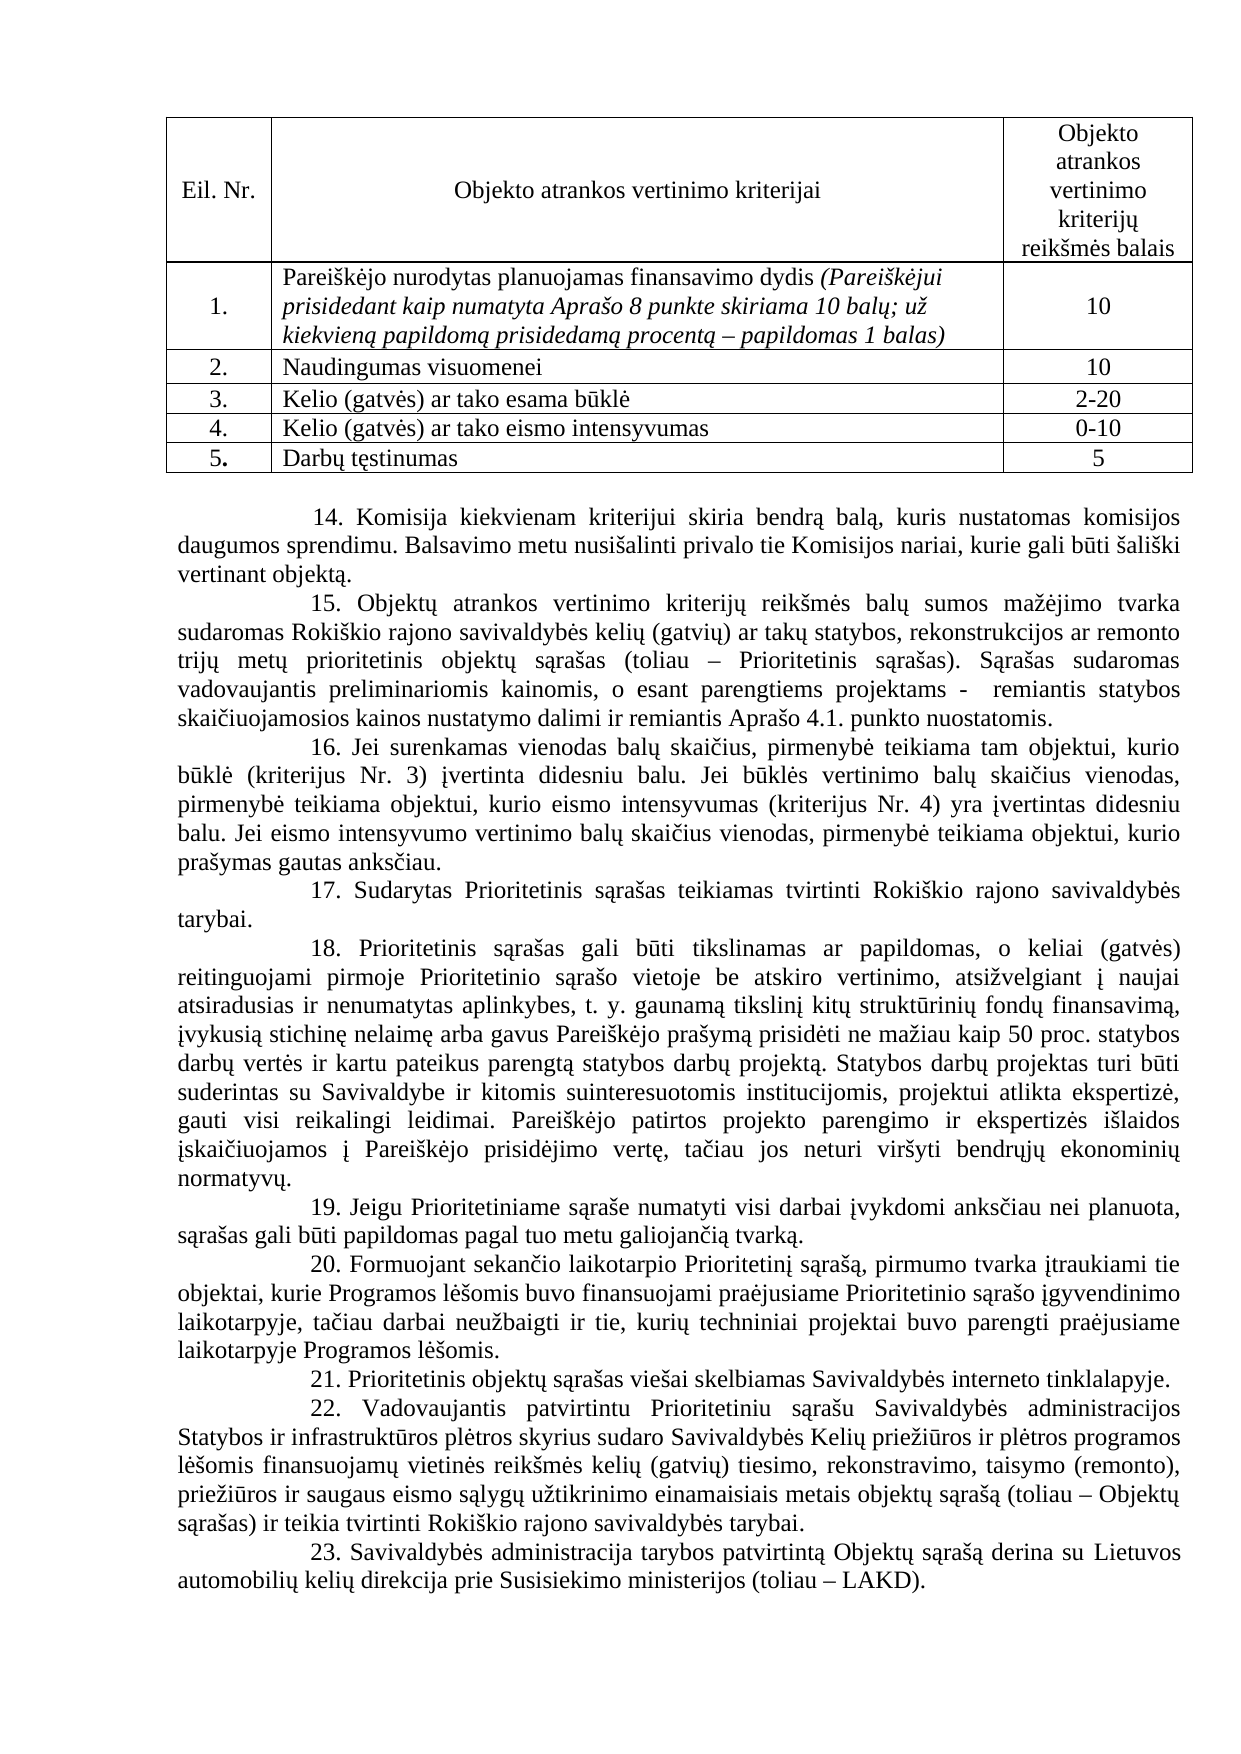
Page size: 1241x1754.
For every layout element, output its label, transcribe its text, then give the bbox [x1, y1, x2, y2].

table_cell 10 [1004, 263, 1192, 349]
text 21. Prioritetinis objektų sąrašas viešai skelbiamas Savivaldybės interneto tinklalapyje. [177, 1364, 1181, 1393]
table_cell Kelio (gatvės) ar tako eismo intensyvumas [272, 414, 1003, 442]
table_cell Pareiškėjo nurodytas planuojamas finansavimo dydis (Pareiškėjui prisidedant kaip numatyta Aprašo 8 punkte skiriama 10 balų; už kiekvieną papildomą prisidedamą procentą – papildomas 1 balas) [272, 263, 1003, 349]
text 15. Objektų atrankos vertinimo kriterijų reikšmės balų sumos mažėjimo tvarka sudaromas Rokiškio rajono savivaldybės kelių (gatvių) ar takų statybos, rekonstrukcijos ar remonto trijų metų prioritetinis objektų sąrašas (toliau – Prioritetinis sąrašas). Sąrašas sudaromas vadovaujantis preliminariomis kainomis, o esant parengtiems projektams - remiantis statybos skaičiuojamosios kainos nustatymo dalimi ir remiantis Aprašo 4.1. punkto nuostatomis. [177, 588, 1181, 732]
table_cell 3. [167, 384, 271, 412]
table_cell 5. [167, 443, 271, 472]
table_cell 10 [1004, 350, 1192, 383]
table_cell Darbų tęstinumas [272, 443, 1003, 472]
table_cell 5 [1004, 443, 1192, 472]
text 22. Vadovaujantis patvirtintu Prioritetiniu sąrašu Savivaldybės administracijos Statybos ir infrastruktūros plėtros skyrius sudaro Savivaldybės Kelių priežiūros ir plėtros programos lėšomis finansuojamų vietinės reikšmės kelių (gatvių) tiesimo, rekonstravimo, taisymo (remonto), priežiūros ir saugaus eismo sąlygų užtikrinimo einamaisiais metais objektų sąrašą (toliau – Objektų sąrašas) ir teikia tvirtinti Rokiškio rajono savivaldybės tarybai. [177, 1393, 1181, 1537]
table_header Eil. Nr. [167, 118, 271, 261]
table_cell Naudingumas visuomenei [272, 350, 1003, 383]
text 23. Savivaldybės administracija tarybos patvirtintą Objektų sąrašą derina su Lietuvos automobilių kelių direkcija prie Susisiekimo ministerijos (toliau – LAKD). [177, 1537, 1181, 1594]
text 19. Jeigu Prioritetiniame sąraše numatyti visi darbai įvykdomi anksčiau nei planuota, sąrašas gali būti papildomas pagal tuo metu galiojančią tvarką. [177, 1192, 1181, 1249]
table_cell 0-10 [1004, 414, 1192, 442]
table_cell 1. [167, 263, 271, 349]
text 17. Sudarytas Prioritetinis sąrašas teikiamas tvirtinti Rokiškio rajono savivaldybės tarybai. [177, 876, 1181, 933]
text 16. Jei surenkamas vienodas balų skaičius, pirmenybė teikiama tam objektui, kurio būklė (kriterijus Nr. 3) įvertinta didesniu balu. Jei būklės vertinimo balų skaičius vienodas, pirmenybė teikiama objektui, kurio eismo intensyvumas (kriterijus Nr. 4) yra įvertintas didesniu balu. Jei eismo intensyvumo vertinimo balų skaičius vienodas, pirmenybė teikiama objektui, kurio prašymas gautas anksčiau. [177, 732, 1181, 876]
table_header Objekto atrankos vertinimo kriterijų reikšmės balais [1004, 118, 1192, 261]
table_header Objekto atrankos vertinimo kriterijai [272, 118, 1003, 261]
table_cell 2. [167, 350, 271, 383]
table_cell 4. [167, 414, 271, 442]
text 18. Prioritetinis sąrašas gali būti tikslinamas ar papildomas, o keliai (gatvės) reitinguojami pirmoje Prioritetinio sąrašo vietoje be atskiro vertinimo, atsižvelgiant į naujai atsiradusias ir nenumatytas aplinkybes, t. y. gaunamą tikslinį kitų struktūrinių fondų finansavimą, įvykusią stichinę nelaimę arba gavus Pareiškėjo prašymą prisidėti ne mažiau kaip 50 proc. statybos darbų vertės ir kartu pateikus parengtą statybos darbų projektą. Statybos darbų projektas turi būti suderintas su Savivaldybe ir kitomis suinteresuotomis institucijomis, projektui atlikta ekspertizė, gauti visi reikalingi leidimai. Pareiškėjo patirtos projekto parengimo ir ekspertizės išlaidos įskaičiuojamos į Pareiškėjo prisidėjimo vertę, tačiau jos neturi viršyti bendrųjų ekonominių normatyvų. [177, 933, 1181, 1192]
text 20. Formuojant sekančio laikotarpio Prioritetinį sąrašą, pirmumo tvarka įtraukiami tie objektai, kurie Programos lėšomis buvo finansuojami praėjusiame Prioritetinio sąrašo įgyvendinimo laikotarpyje, tačiau darbai neužbaigti ir tie, kurių techniniai projektai buvo parengti praėjusiame laikotarpyje Programos lėšomis. [177, 1249, 1181, 1364]
text 14. Komisija kiekvienam kriterijui skiria bendrą balą, kuris nustatomas komisijos daugumos sprendimu. Balsavimo metu nusišalinti privalo tie Komisijos nariai, kurie gali būti šališki vertinant objektą. [177, 502, 1181, 588]
table_cell 2-20 [1004, 384, 1192, 412]
table_cell Kelio (gatvės) ar tako esama būklė [272, 384, 1003, 412]
